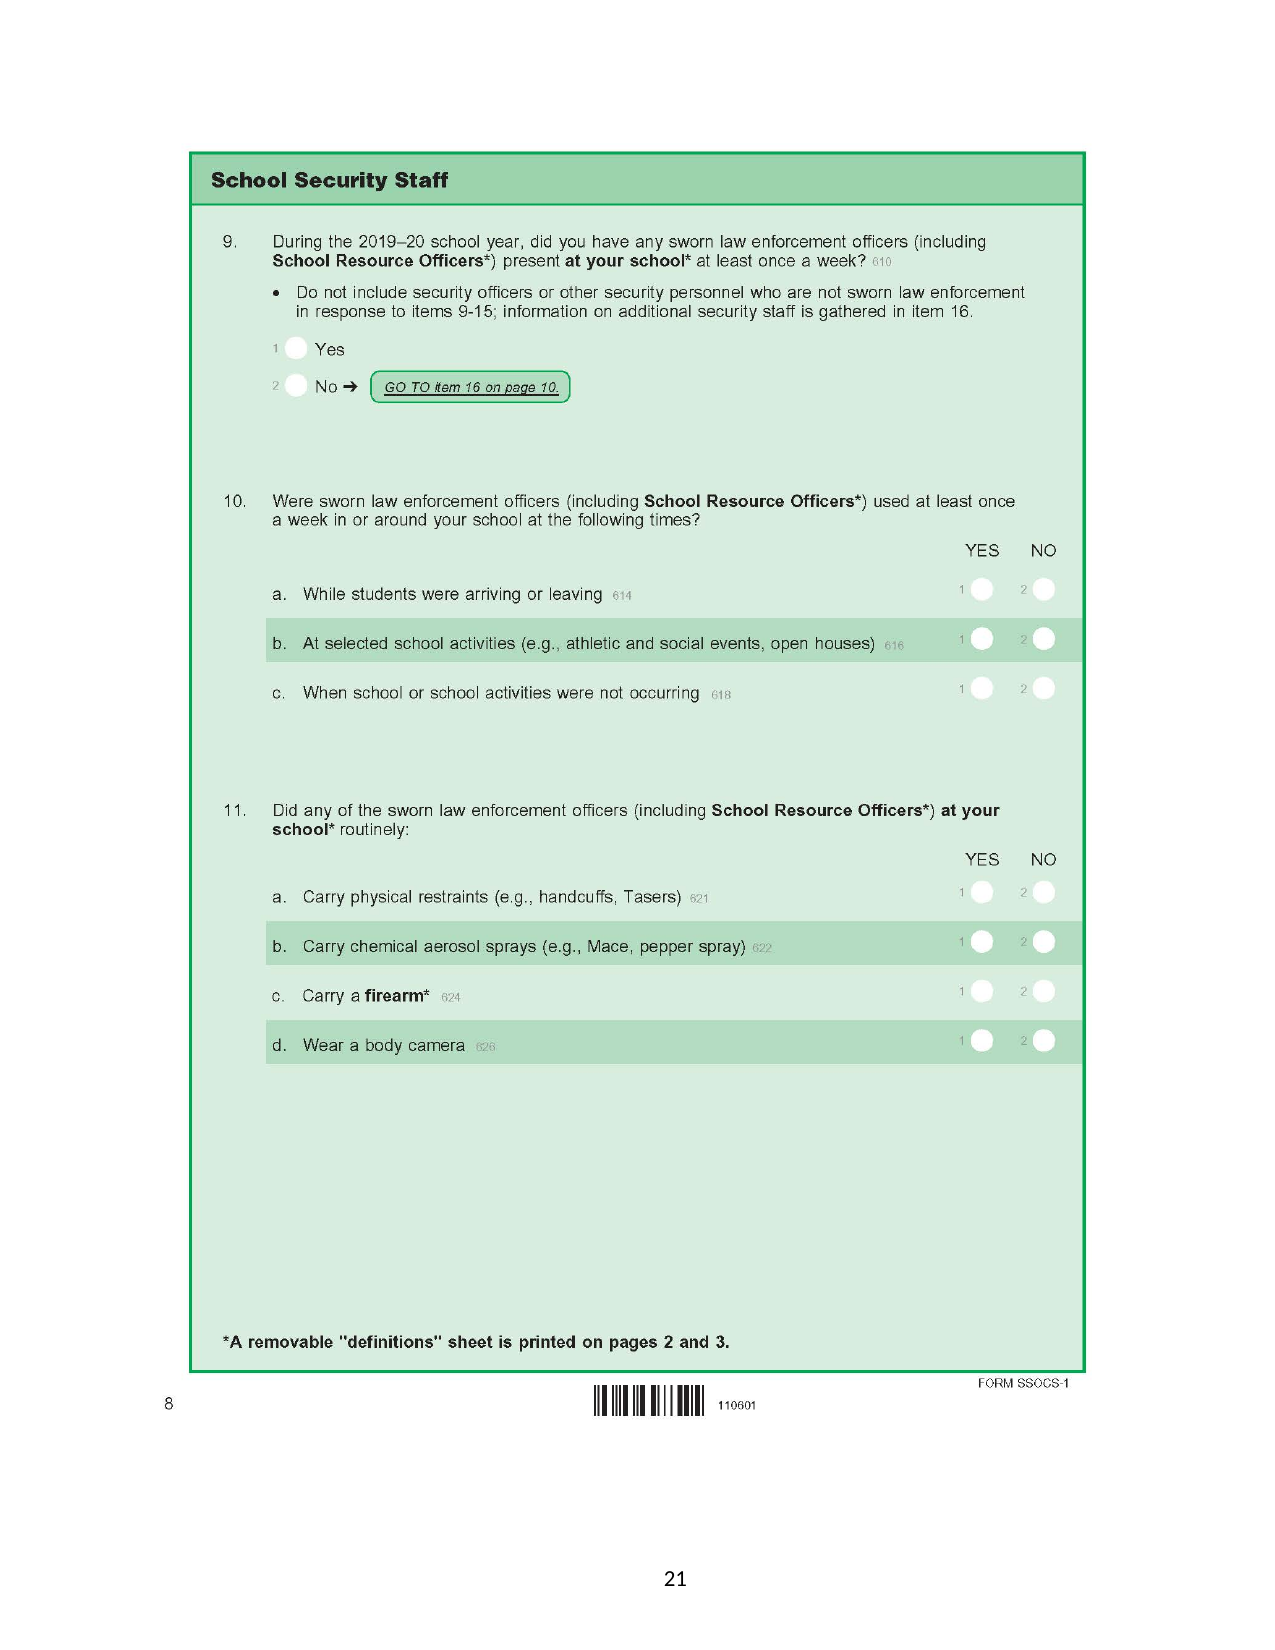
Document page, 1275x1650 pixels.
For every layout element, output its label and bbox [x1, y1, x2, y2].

picture [112, 75, 1163, 1434]
